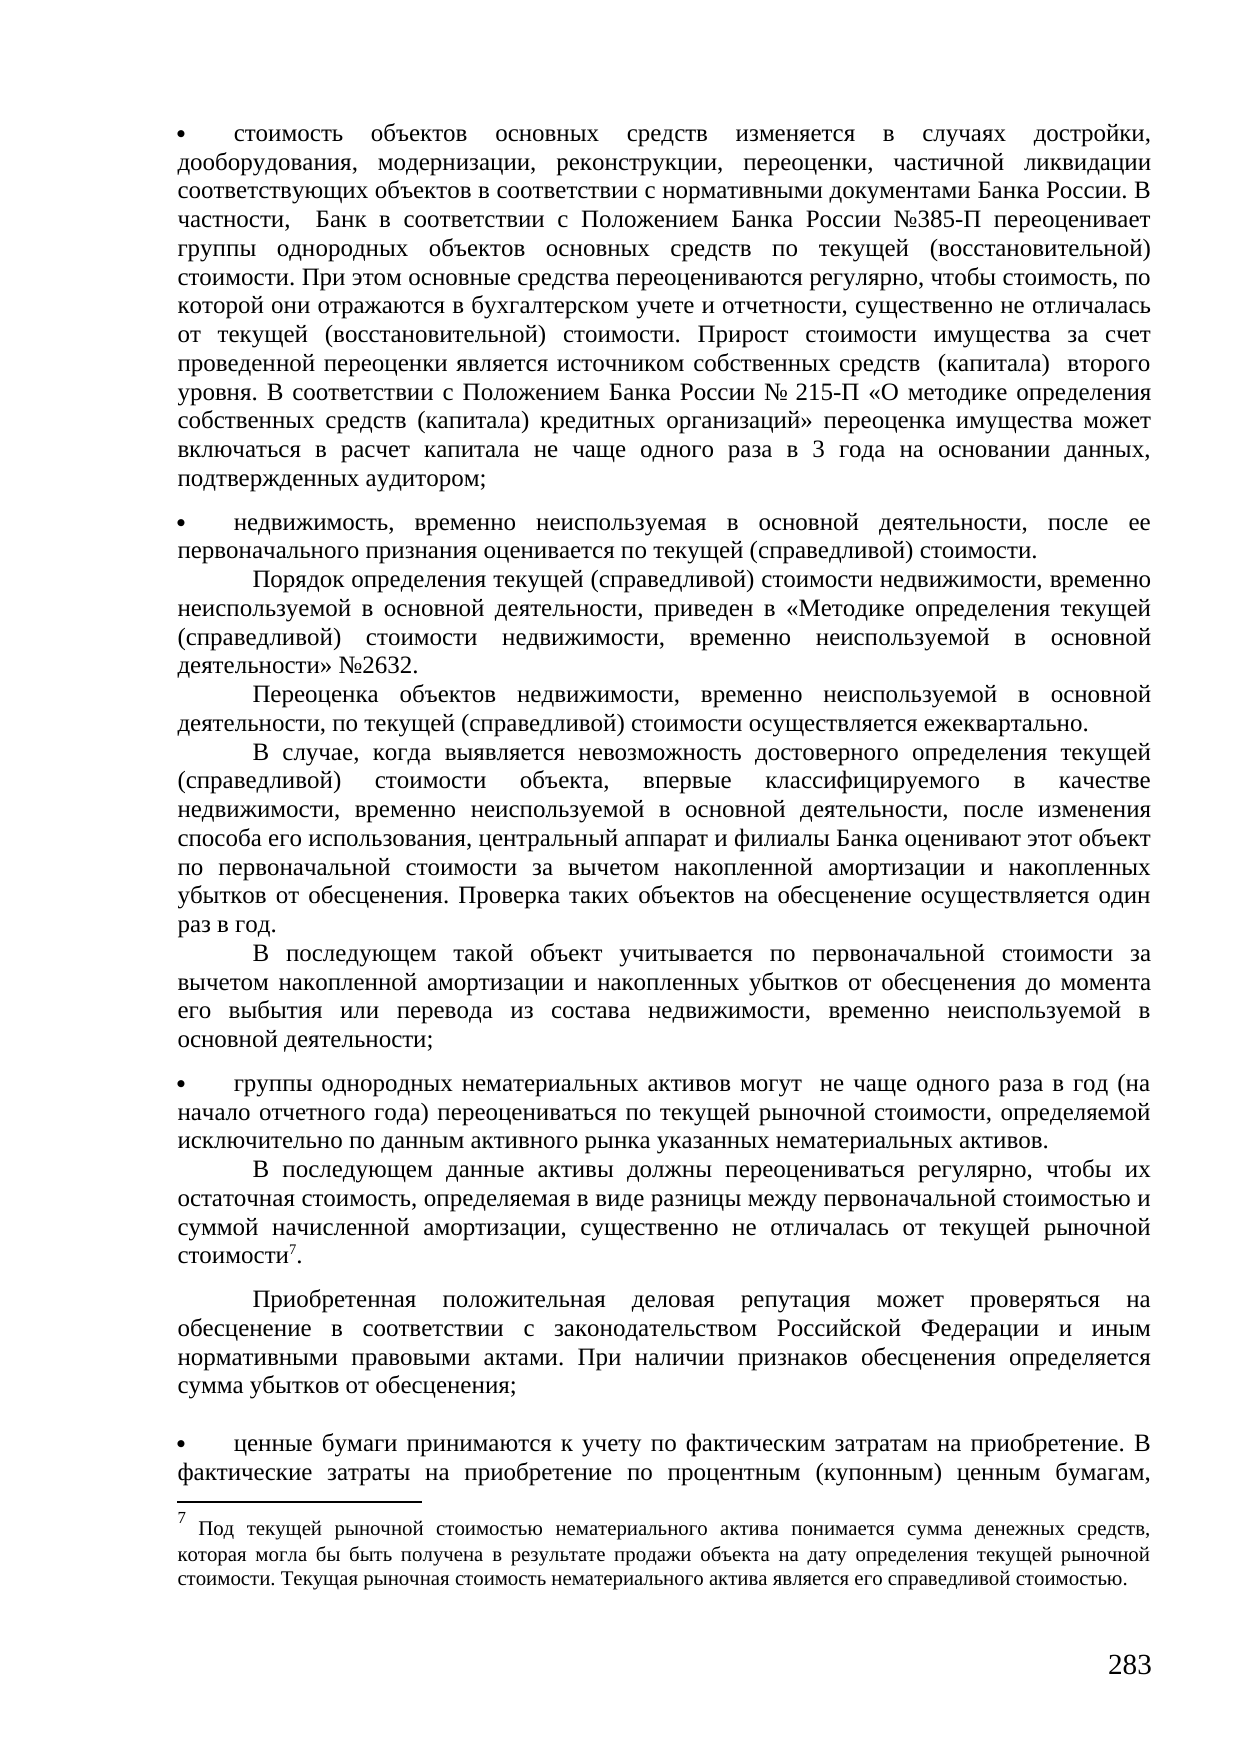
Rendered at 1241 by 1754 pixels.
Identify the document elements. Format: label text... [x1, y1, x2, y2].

text В последующем такой объект учитывается по первоначальной стоимости за вычетом накопленной амортизации и накопленных убытков от обесценения до момента его выбытия или перевода из состава недвижимости, временно неиспользуемой в основной деятельности; [177, 938, 1152, 1053]
text Переоценка объектов недвижимости, временно неиспользуемой в основной деятельности, по текущей (справедливой) стоимости осуществляется ежеквартально. [177, 679, 1152, 737]
list группы однородных нематериальных активов могут не чаще одного раза в год (на начало отчетного года) переоцениваться по текущей рыночной стоимости, определяемой исключительно по данным активного рынка указанных нематериальных активов. [177, 1068, 1152, 1154]
list недвижимость, временно неиспользуемая в основной деятельности, после ее первоначального признания оценивается по текущей (справедливой) стоимости. [177, 507, 1152, 564]
text Приобретенная положительная деловая репутация может проверяться на обесценение в соответствии с законодательством Российской Федерации и иным нормативными правовыми актами. При наличии признаков обесценения определяется сумма убытков от обесценения; [177, 1284, 1152, 1399]
text Порядок определения текущей (справедливой) стоимости недвижимости, временно неиспользуемой в основной деятельности, приведен в «Методике определения текущей (справедливой) стоимости недвижимости, временно неиспользуемой в основной деятельности» №2632. [177, 564, 1152, 679]
text В последующем данные активы должны переоцениваться регулярно, чтобы их остаточная стоимость, определяемая в виде разницы между первоначальной стоимостью и суммой начисленной амортизации, существенно не отличалась от текущей рыночной стоимости. [177, 1154, 1152, 1269]
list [177, 1428, 1152, 1486]
list стоимость объектов основных средств изменяется в случаях достройки, дооборудования, модернизации, реконструкции, переоценки, частичной ликвидации соответствующих объектов в соответствии с нормативными документами Банка России. В частности, Банк в соответствии с Положением Банка России №385-П переоценивает группы однородных объектов основных средств по текущей (восстановительной) стоимости. При этом основные средства переоцениваются регулярно, чтобы стоимость, по которой они отражаются в бухгалтерском учете и отчетности, существенно не отличалась от текущей (восстановительной) стоимости. Прирост стоимости имущества за счет проведенной переоценки является источником собственных средств (капитала) второго уровня. В соответствии с Положением Банка России № 215-П «О методике определения собственных средств (капитала) кредитных организаций» переоценка имущества может включаться в расчет капитала не чаще одного раза в 3 года на основании данных, подтвержденных аудитором; [177, 118, 1152, 492]
text В случае, когда выявляется невозможность достоверного определения текущей (справедливой) стоимости объекта, впервые классифицируемого в качестве недвижимости, временно неиспользуемой в основной деятельности, после изменения способа его использования, центральный аппарат и филиалы Банка оценивают этот объект по первоначальной стоимости за вычетом накопленной амортизации и накопленных убытков от обесценения. Проверка таких объектов на обесценение осуществляется один раз в год. [177, 737, 1152, 938]
